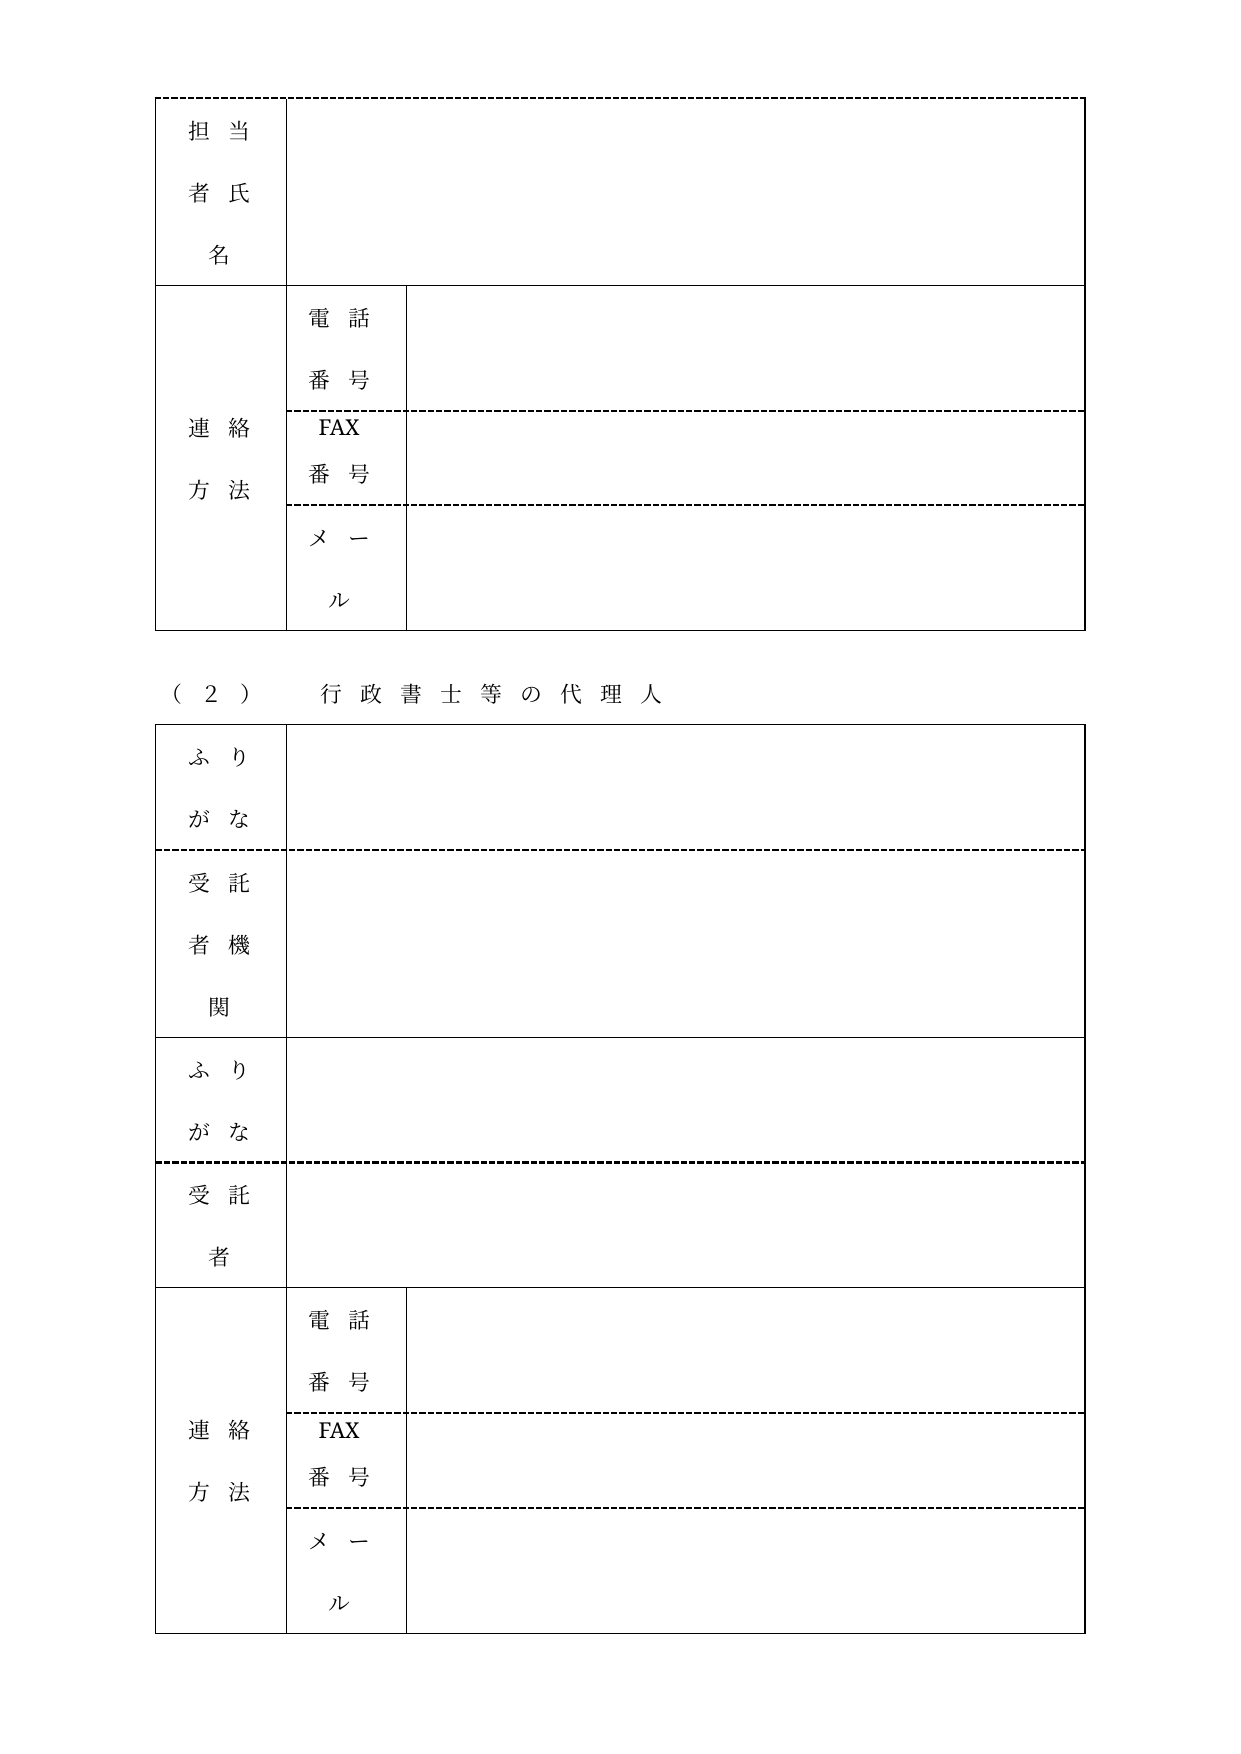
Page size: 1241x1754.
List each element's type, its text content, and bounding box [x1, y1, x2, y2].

table_cell 連絡方法 [156, 1288, 286, 1633]
table_cell メール [287, 1507, 406, 1633]
table_cell [407, 1507, 1084, 1633]
table_cell [286, 97, 1084, 285]
table_cell [287, 849, 1084, 1037]
table_cell [287, 1038, 1084, 1161]
table_cell 電話番号 [287, 286, 406, 409]
table_cell 受託者 [156, 1161, 286, 1287]
table_cell [407, 286, 1084, 409]
table_cell FAX番号 [287, 1412, 406, 1507]
table_cell [407, 1288, 1084, 1412]
table_cell メール [287, 504, 406, 630]
table_cell FAX番号 [287, 410, 406, 504]
table_cell [287, 1161, 1084, 1287]
table_cell [407, 504, 1084, 630]
table_cell [407, 410, 1084, 504]
table_cell ふりがな [156, 1038, 286, 1161]
table_cell [407, 1412, 1084, 1507]
table_cell 受託者機関 [156, 849, 286, 1037]
table_header ふりがな [156, 725, 286, 849]
table_cell 電話番号 [287, 1288, 406, 1412]
table_header [287, 725, 1084, 849]
table_cell 連絡方法 [156, 286, 286, 630]
text （２） 行政書士等の代理人 [120, 662, 1120, 724]
table_cell 担当者氏名 [156, 97, 286, 285]
